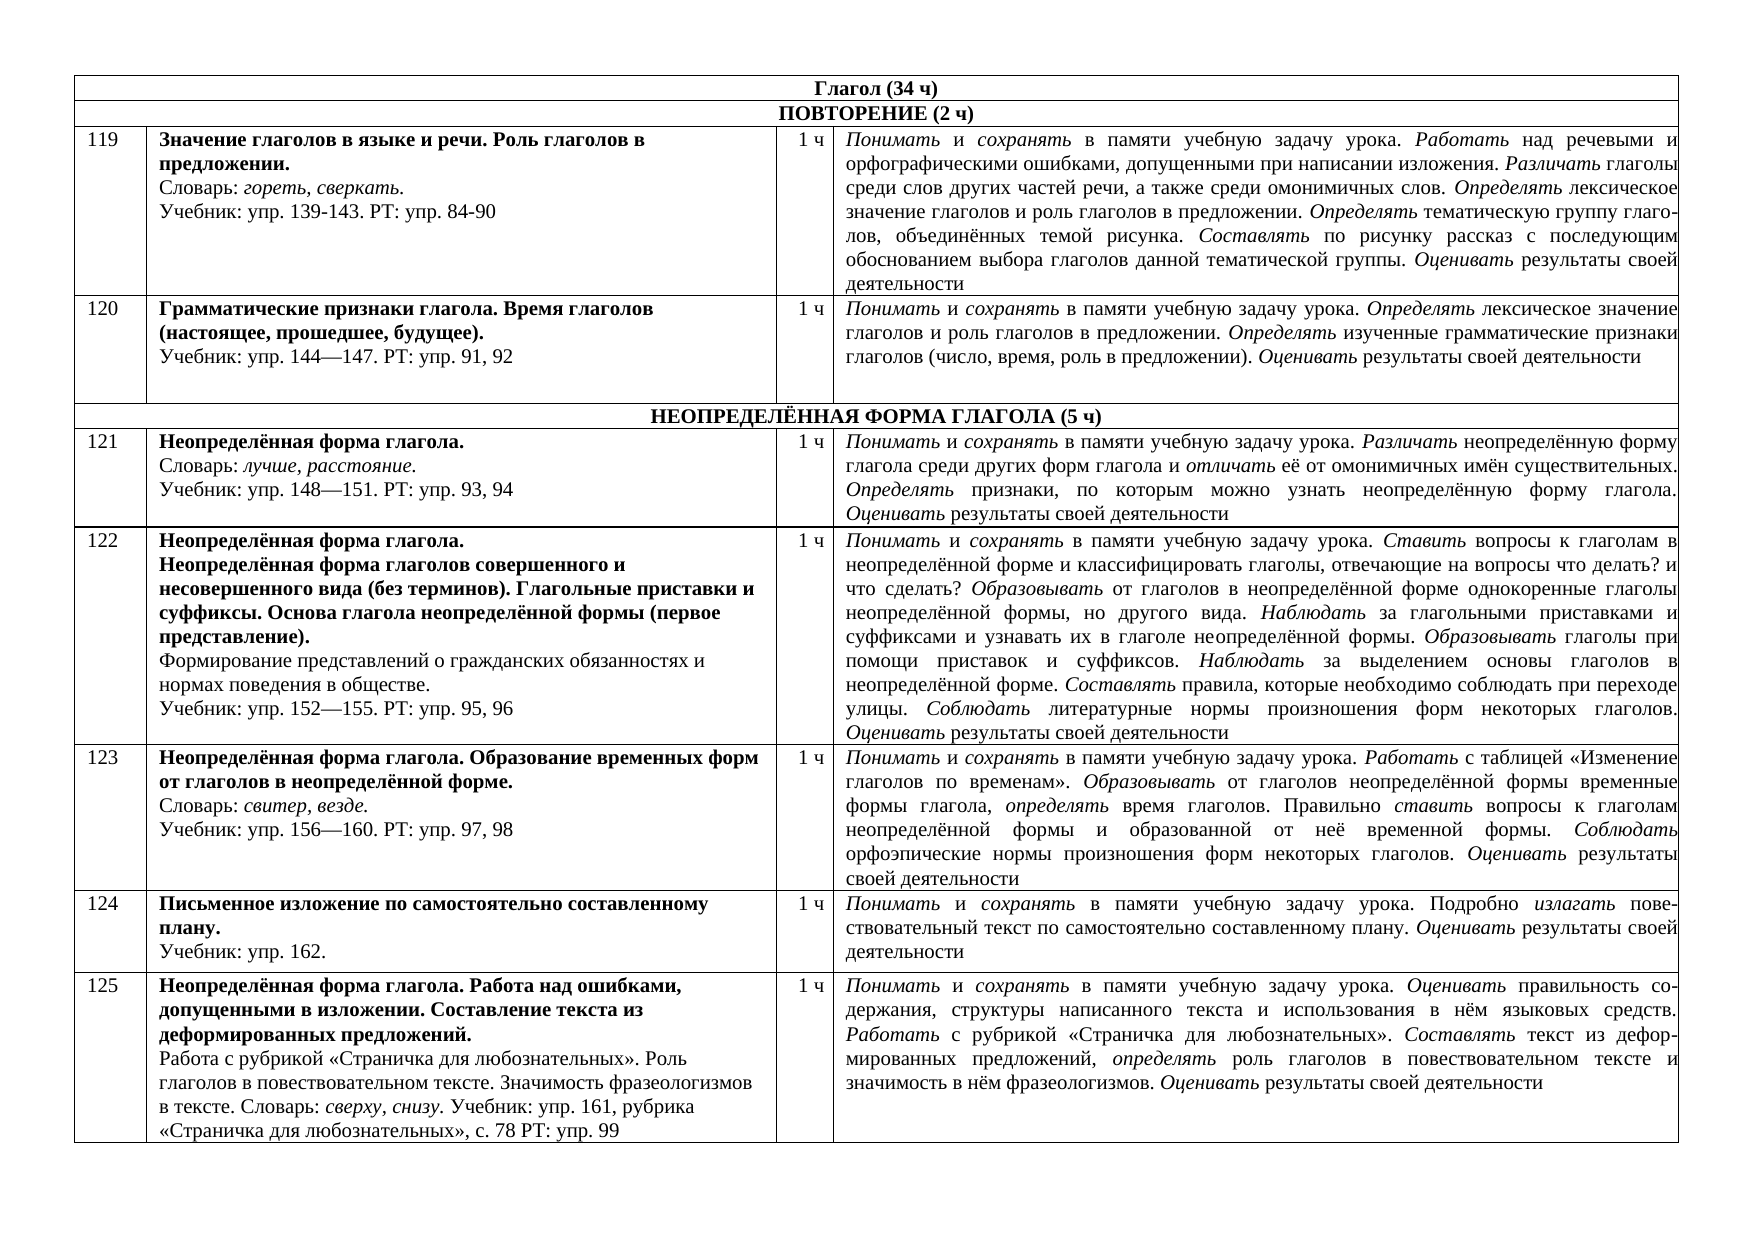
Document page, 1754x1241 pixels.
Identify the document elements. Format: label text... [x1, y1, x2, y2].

table_cell 119 [75, 127, 146, 295]
table_cell Понимать и сохранять в памяти учебную задачу урока. Подробно излагать повествовательный текст по самостоятельно составленному плану. Оценивать результаты своей деятельности [834, 891, 1678, 972]
table_cell 1 ч [777, 429, 833, 526]
table_cell 1 ч [777, 891, 833, 972]
table_cell 1 ч [777, 127, 833, 295]
table_cell 1 ч [777, 296, 833, 403]
table_cell Понимать и сохранять в памяти учебную задачу урока. Определять лексическое значение глаголов и роль глаголов в предложении. Определять изученные грамматические признаки глаголов (число, время, роль в предложении). Оценивать результаты своей деятельности [834, 296, 1678, 403]
table_cell 123 [75, 745, 146, 889]
table_cell НЕОПРЕДЕЛЁННАЯ ФОРМА ГЛАГОЛА (5 ч) [75, 404, 1678, 428]
table_cell Неопределённая форма глагола. Образование временных форм от глаголов в неопределённой форме. Словарь: свитер, везде. Учебник: упр. 156—160. РТ: упр. 97, 98 [147, 745, 776, 889]
table_cell 122 [75, 528, 146, 744]
table_cell Грамматические признаки глагола. Время глаголов (настоящее, прошедшее, будущее). Учебник: упр. 144—147. РТ: упр. 91, 92 [147, 296, 776, 403]
table_cell 125 [75, 973, 146, 1142]
table_cell Понимать и сохранять в памяти учебную задачу урока. Различать неопределённую форму глагола среди других форм глагола и отличать её от омонимичных имён существительных. Определять признаки, по которым можно узнать неопределённую форму глагола. Оценивать результаты своей деятельности [834, 429, 1678, 526]
table_cell Понимать и сохранять в памяти учебную задачу урока. Работать с таблицей «Изменение глаголов по временам». Образовывать от глаголов неопределённой формы временные формы глагола, определять время глаголов. Правильно ставить вопросы к глаголам неопределённой формы и образованной от неё временной формы. Соблюдать орфоэпические нормы произношения форм некоторых глаголов. Оценивать результаты своей деятельности [834, 745, 1678, 889]
table_cell 1 ч [777, 745, 833, 889]
table_cell Понимать и сохранять в памяти учебную задачу урока. Работать над речевыми и орфографическими ошибками, допущенными при написании изложения. Различать глаголы среди слов других частей речи, а также среди омонимичных слов. Определять лексическое значение глаголов и роль глаголов в предложении. Определять тематическую группу глаголов, объединённых темой рисунка. Составлять по рисунку рассказ с последующим обоснованием выбора глаголов данной тематической группы. Оценивать результаты своей деятельности [834, 127, 1678, 295]
table_cell Значение глаголов в языке и речи. Роль глаголов в предложении. Словарь: гореть, сверкать. Учебник: упр. 139-143. РТ: упр. 84-90 [147, 127, 776, 295]
table_cell 121 [75, 429, 146, 526]
table_cell 124 [75, 891, 146, 972]
table_cell Неопределённая форма глагола. Работа над ошибками, допущенными в изложении. Составление текста из деформированных предложений. Работа с рубрикой «Страничка для любознательных». Роль глаголов в повествовательном тексте. Значимость фразеологизмов в тексте. Словарь: сверху, снизу. Учебник: упр. 161, рубрика «Страничка для любознательных», с. 78 РТ: упр. 99 [147, 973, 776, 1142]
table_cell ПОВТОРЕНИЕ (2 ч) [75, 101, 1678, 126]
table_cell Понимать и сохранять в памяти учебную задачу урока. Оценивать правильность содержания, структуры написанного текста и использования в нём языковых средств. Работать с рубрикой «Страничка для любознательных». Составлять текст из деформированных предложений, определять роль глаголов в повествовательном тексте и значимость в нём фразеологизмов. Оценивать результаты своей деятельности [834, 973, 1678, 1142]
table_cell Неопределённая форма глагола. Словарь: лучше, расстояние. Учебник: упр. 148—151. РТ: упр. 93, 94 [147, 429, 776, 526]
table_cell Письменное изложение по самостоятельно составленному плану. Учебник: упр. 162. [147, 891, 776, 972]
table_cell Неопределённая форма глагола. Неопределённая форма глаголов совершенного и несовершенного вида (без терминов). Глагольные приставки и суффиксы. Основа глагола неопределённой формы (первое представление). Формирование представлений о гражданских обязанностях и нормах поведения в обществе. Учебник: упр. 152—155. РТ: упр. 95, 96 [147, 528, 776, 744]
table_cell Понимать и сохранять в памяти учебную задачу урока. Ставить вопросы к глаголам в неопределённой форме и классифицировать глаголы, отвечающие на вопросы что делать? и что сделать? Образовывать от глаголов в неопределённой форме однокоренные глаголы неопределённой формы, но другого вида. Наблюдать за глагольными приставками и суффиксами и узнавать их в глаголе неопределённой формы. Образовывать глаголы при помощи приставок и суффиксов. Наблюдать за выделением основы глаголов в неопределённой форме. Составлять правила, которые необходимо соблюдать при переходе улицы. Соблюдать литературные нормы произношения форм некоторых глаголов. Оценивать результаты своей деятельности [834, 528, 1678, 744]
table_cell 120 [75, 296, 146, 403]
table_cell 1 ч [777, 528, 833, 744]
table_cell 1 ч [777, 973, 833, 1142]
table_cell Глагол (34 ч) [75, 76, 1678, 100]
